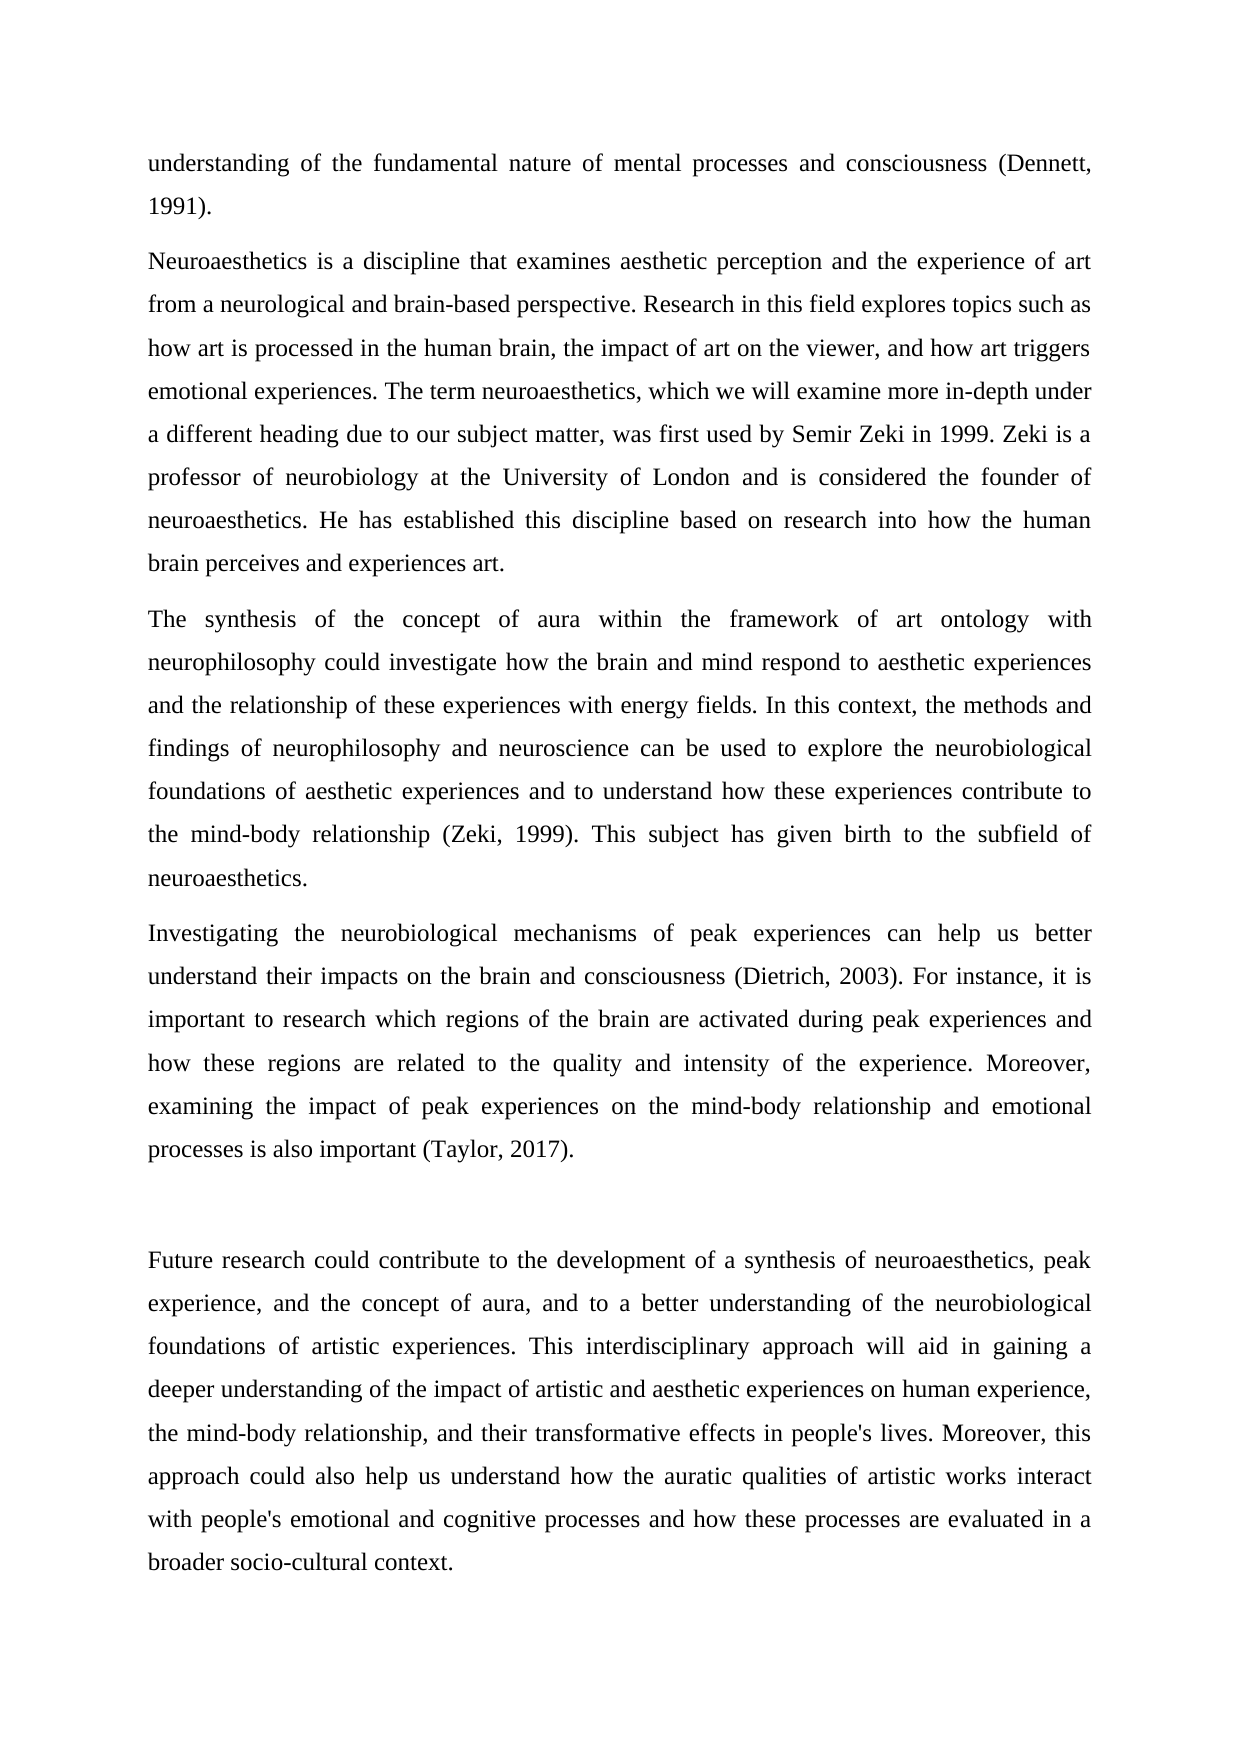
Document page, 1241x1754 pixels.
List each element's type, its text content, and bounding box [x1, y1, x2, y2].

text Neuroaesthetics is a discipline that examines aesthetic perception and the experience of art from a neurological and brain-based perspective. Research in this field explores topics such as how art is processed in the human brain, the impact of art on the viewer, and how art triggers emotional experiences. The term neuroaesthetics, which we will examine more in-depth under a different heading due to our subject matter, was first used by Semir Zeki in 1999. Zeki is a professor of neurobiology at the University of London and is considered the founder of neuroaesthetics. He has established this discipline based on research into how the human brain perceives and experiences art. [148, 246, 1093, 577]
text Investigating the neurobiological mechanisms of peak experiences can help us better understand their impacts on the brain and consciousness (Dietrich, 2003). For instance, it is important to research which regions of the brain are activated during peak experiences and how these regions are related to the quality and intensity of the experience. Moreover, examining the impact of peak experiences on the mind-body relationship and emotional processes is also important (Taylor, 2017). [148, 918, 1093, 1163]
text The synthesis of the concept of aura within the framework of art ontology with neurophilosophy could investigate how the brain and mind respond to aesthetic experiences and the relationship of these experiences with energy fields. In this context, the methods and findings of neurophilosophy and neuroscience can be used to explore the neurobiological foundations of aesthetic experiences and to understand how these experiences contribute to the mind-body relationship (Zeki, 1999). This subject has given birth to the subfield of neuroaesthetics. [148, 604, 1093, 891]
text Future research could contribute to the development of a synthesis of neuroaesthetics, peak experience, and the concept of aura, and to a better understanding of the neurobiological foundations of artistic experiences. This interdisciplinary approach will aid in gaining a deeper understanding of the impact of artistic and aesthetic experiences on human experience, the mind-body relationship, and their transformative effects in people's lives. Moreover, this approach could also help us understand how the auratic qualities of artistic works interact with people's emotional and cognitive processes and how these processes are evaluated in a broader socio-cultural context. [148, 1245, 1093, 1576]
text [148, 148, 1093, 219]
